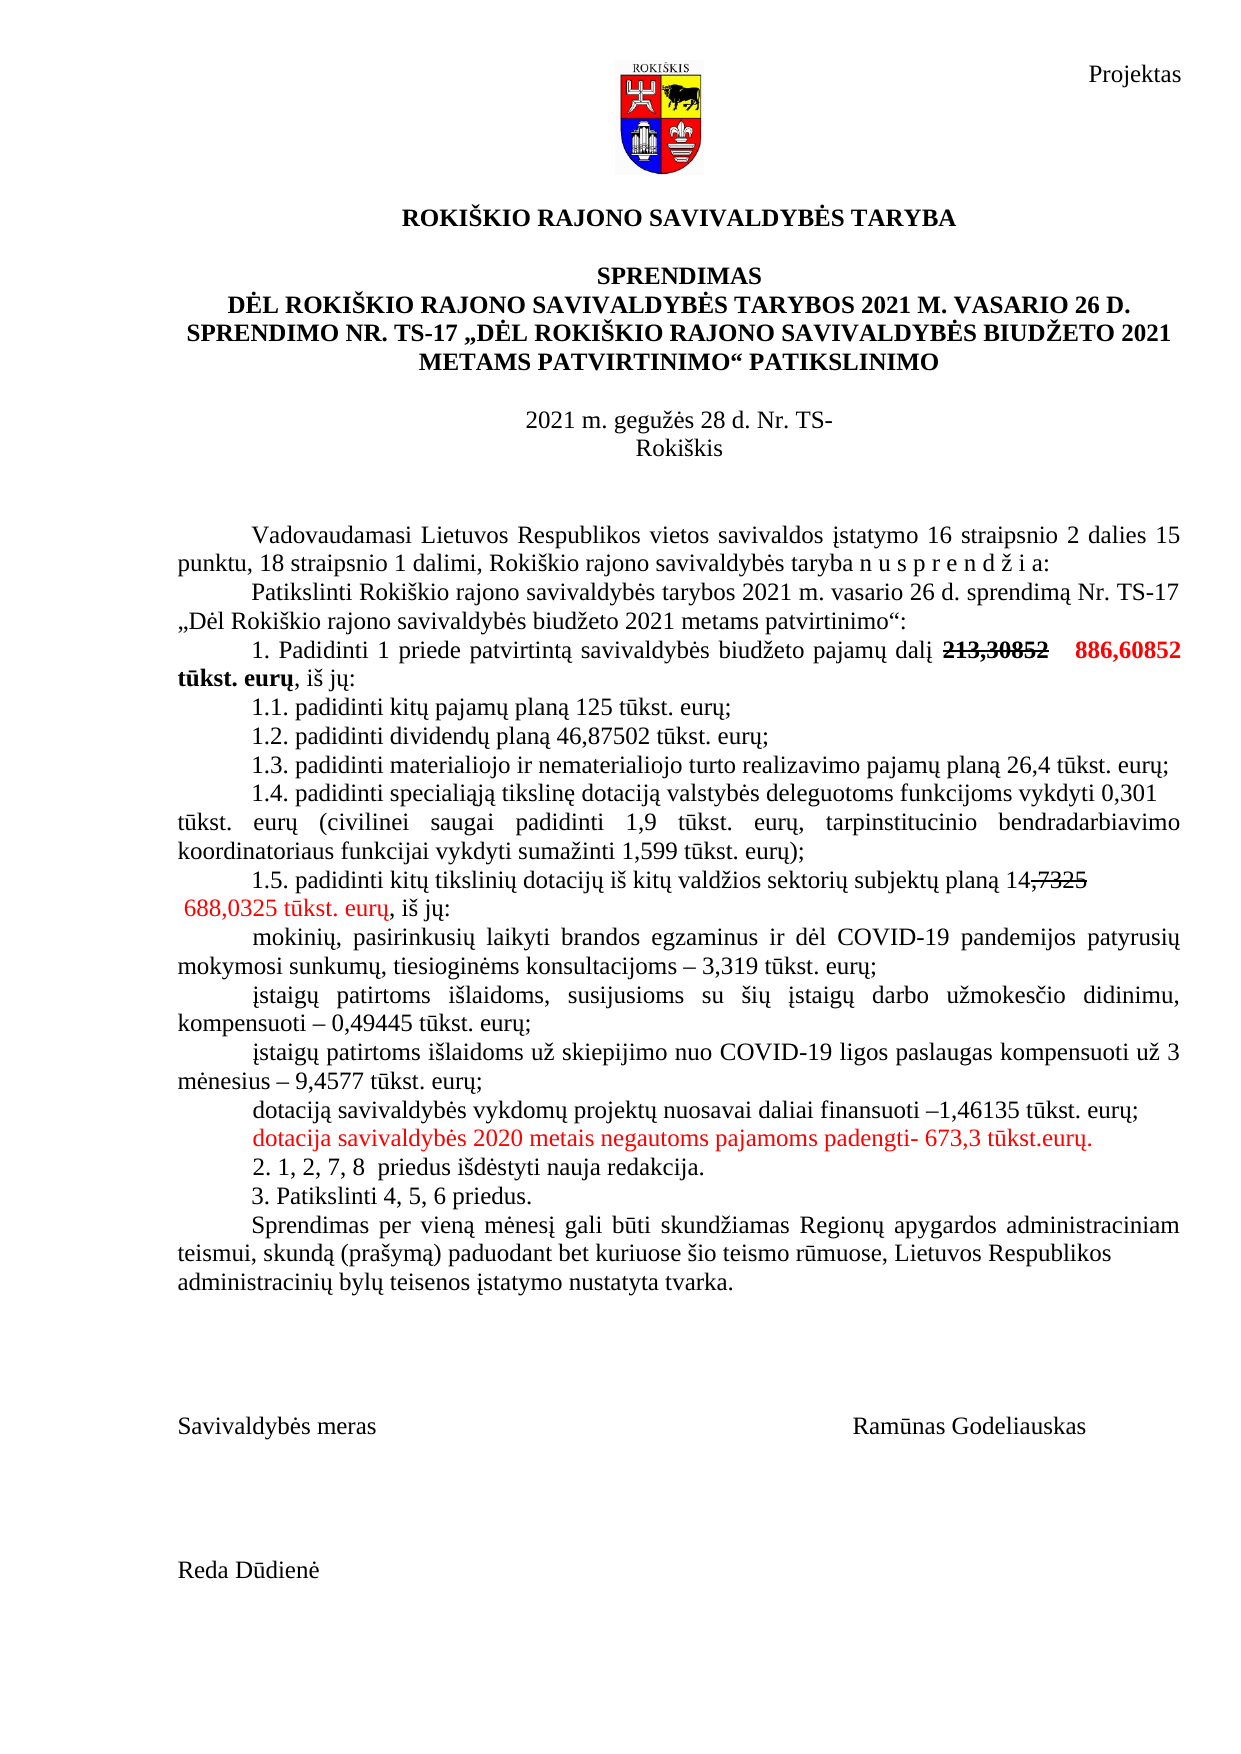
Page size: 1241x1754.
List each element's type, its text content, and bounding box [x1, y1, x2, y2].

text mokinių, pasirinkusių laikyti brandos egzaminus ir dėl COVID-19 pandemijos patyrusių mokymosi sunkumų, tiesioginėms konsultacijoms – 3,319 tūkst. eurų; [177, 922, 1181, 980]
text dotacija savivaldybės 2020 metais negautoms pajamoms padengti- 673,3 tūkst.eurų. [177, 1123, 1181, 1152]
text įstaigų patirtoms išlaidoms, susijusioms su šių įstaigų darbo užmokesčio didinimu, kompensuoti – 0,49445 tūkst. eurų; [177, 980, 1181, 1037]
list 1.5. padidinti kitų tikslinių dotacijų iš kitų valdžios sektorių subjektų planą 14,7325 [251, 865, 1181, 893]
text 1.2. padidinti dividendų planą 46,87502 tūkst. eurų; [177, 721, 1181, 750]
text 688,0325 tūkst. eurų, iš jų: [177, 893, 1181, 922]
text dotaciją savivaldybės vykdomų projektų nuosavai daliai finansuoti –1,46135 tūkst. eurų; [177, 1095, 1181, 1123]
text Vadovaudamasi Lietuvos Respublikos vietos savivaldos įstatymo 16 straipsnio 2 dalies 15 punktu, 18 straipsnio 1 dalimi, Rokiškio rajono savivaldybės taryba n u s p r e n d ž i a: [177, 520, 1181, 577]
text DĖL ROKIŠKIO RAJONO SAVIVALDYBĖS TARYBOS 2021 M. VASARIO 26 D. SPRENDIMO NR. TS-17 „DĖL ROKIŠKIO RAJONO SAVIVALDYBĖS BIUDŽETO 2021 METAMS PATVIRTINIMO“ PATIKSLINIMO [177, 290, 1181, 376]
text Reda Dūdienė [177, 1555, 1181, 1583]
text 1. Padidinti 1 priede patvirtintą savivaldybės biudžeto pajamų dalį 213,30852 886,60852 tūkst. eurų, iš jų: [177, 635, 1181, 692]
text 2021 m. gegužės 28 d. Nr. TS- [177, 405, 1181, 433]
text Patikslinti Rokiškio rajono savivaldybės tarybos 2021 m. vasario 26 d. sprendimą Nr. TS-17 „Dėl Rokiškio rajono savivaldybės biudžeto 2021 metams patvirtinimo“: [177, 577, 1181, 635]
text tūkst. eurų (civilinei saugai padidinti 1,9 tūkst. eurų, tarpinstitucinio bendradarbiavimo koordinatoriaus funkcijai vykdyti sumažinti 1,599 tūkst. eurų); [177, 807, 1181, 865]
text 2. 1, 2, 7, 8 priedus išdėstyti nauja redakcija. [177, 1152, 1181, 1181]
text Rokiškis [177, 433, 1181, 462]
text Sprendimas per vieną mėnesį gali būti skundžiamas Regionų apygardos administraciniam teismui, skundą (prašymą) paduodant bet kuriuose šio teismo rūmuose, Lietuvos Respublikos [177, 1210, 1181, 1267]
text 3. Patikslinti 4, 5, 6 priedus. [177, 1181, 1181, 1210]
text 1.3. padidinti materialiojo ir nematerialiojo turto realizavimo pajamų planą 26,4 tūkst. eurų; [177, 750, 1181, 778]
list 1.4. padidinti specialiąją tikslinę dotaciją valstybės deleguotoms funkcijoms vykdyti 0,301 [251, 778, 1181, 807]
picture [615, 60, 705, 175]
text administracinių bylų teisenos įstatymo nustatyta tvarka. [177, 1267, 1181, 1296]
text įstaigų patirtoms išlaidoms už skiepijimo nuo COVID-19 ligos paslaugas kompensuoti už 3 mėnesius – 9,4577 tūkst. eurų; [177, 1037, 1181, 1095]
text 1.1. padidinti kitų pajamų planą 125 tūkst. eurų; [177, 692, 1181, 721]
text Savivaldybės meras Ramūnas Godeliauskas [177, 1411, 1181, 1440]
